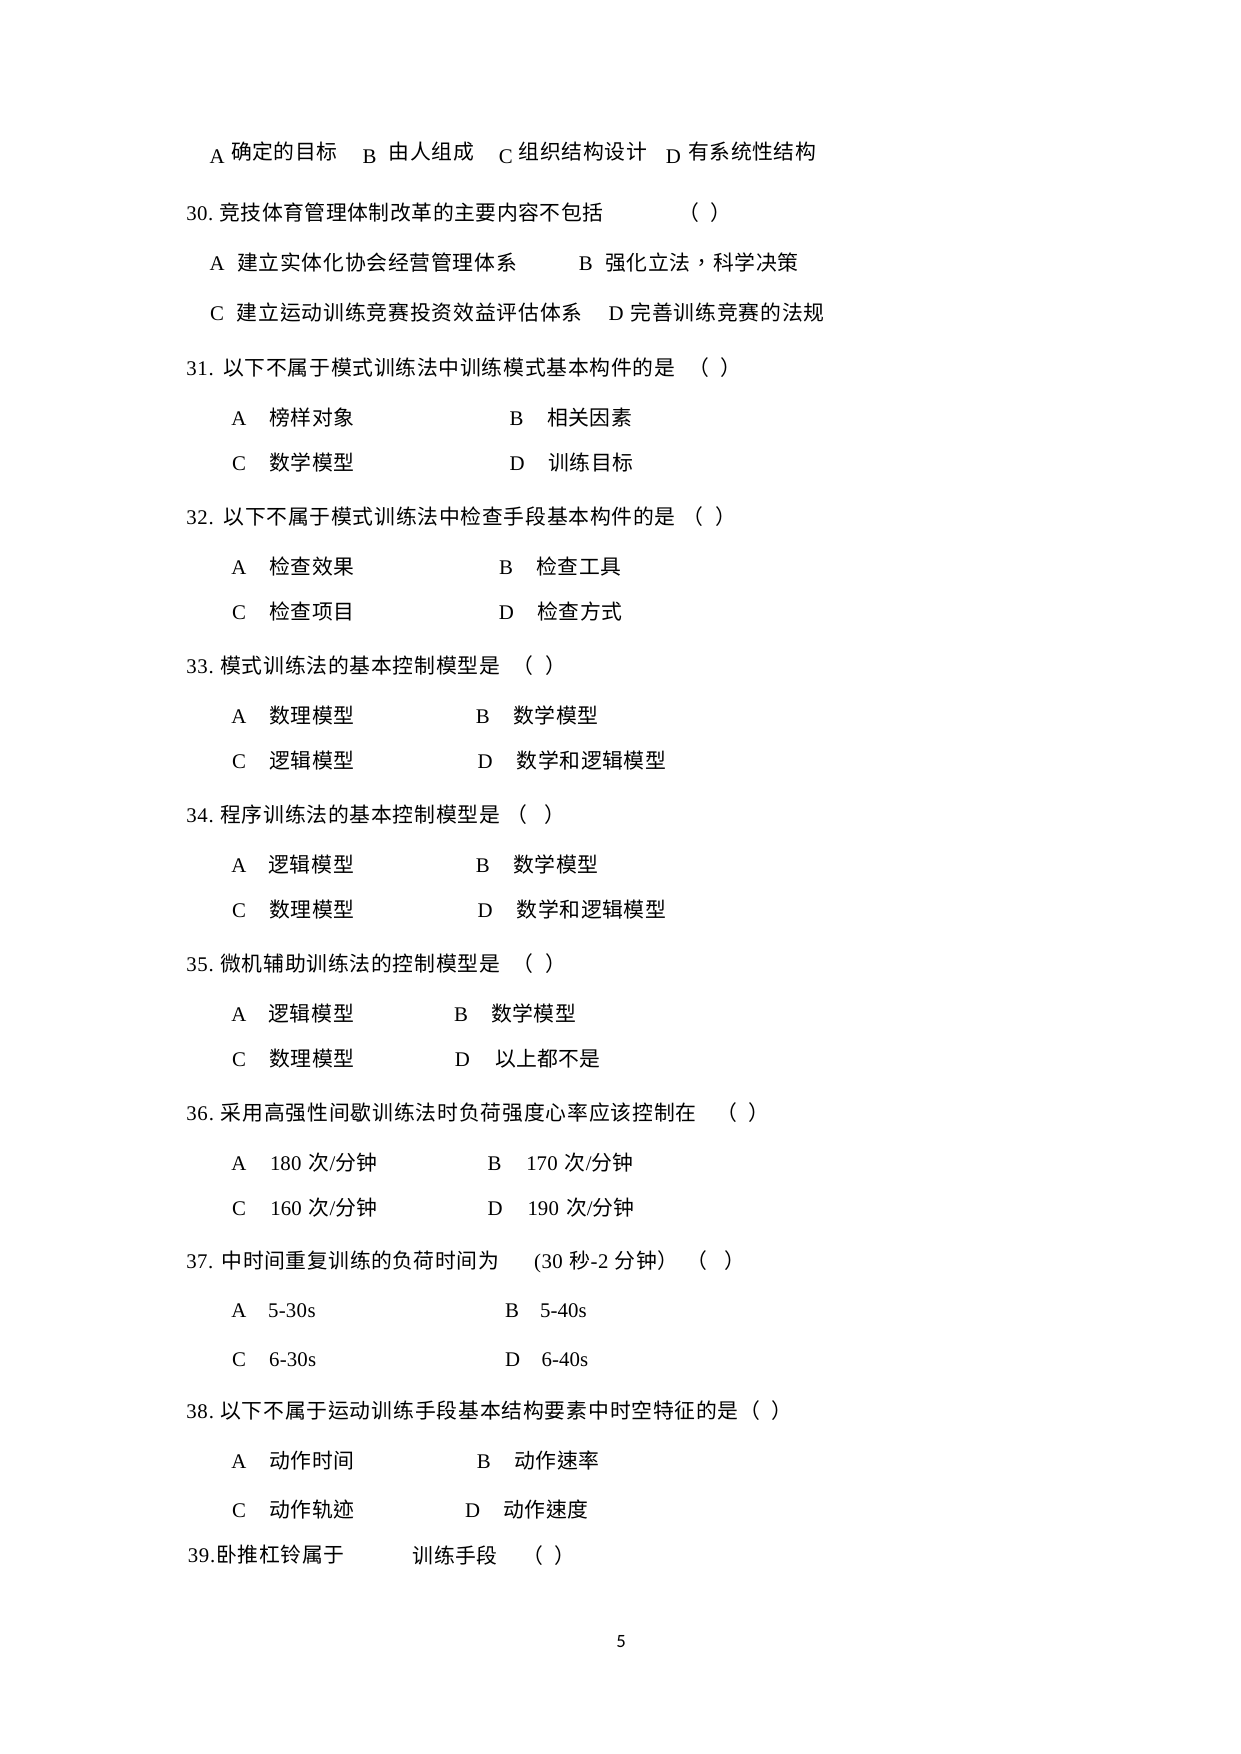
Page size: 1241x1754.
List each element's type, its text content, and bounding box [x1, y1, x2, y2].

table_header B 数学模型 [415, 702, 666, 737]
text 36. 采用高强性间歇训练法时负荷强度心率应该控制在 （ ） [186, 1098, 1054, 1126]
table_cell D 数学和逻辑模型 [415, 886, 666, 922]
table_header A 逻辑模型 [231, 1000, 404, 1036]
table_cell D 190 次/分钟 [432, 1185, 634, 1220]
table_header A 逻辑模型 [231, 851, 415, 886]
table_cell 训练手段 （ ） [384, 1531, 599, 1568]
text 34. 程序训练法的基本控制模型是 （ ） [186, 800, 1054, 828]
text 31. 以下不属于模式训练法中训练模式基本构件的是 （ ） [186, 353, 1054, 381]
table_header A 数理模型 [231, 702, 415, 737]
text A 确定的目标 B 由人组成 C 组织结构设计 D 有系统性结构 [209, 149, 1054, 198]
text 32. 以下不属于模式训练法中检查手段基本构件的是 （ ） [186, 502, 1054, 530]
table_header A 检查效果 [231, 553, 426, 588]
text 37. 中时间重复训练的负荷时间为 (30 秒-2 分钟） （ ） [186, 1247, 1054, 1274]
text A 建立实体化协会经营管理体系 B 强化立法，科学决策 [209, 249, 1054, 276]
text 33. 模式训练法的基本控制模型是 （ ） [186, 651, 1054, 679]
text A 5-30s B 5-40s [231, 1302, 1054, 1322]
text C 建立运动训练竞赛投资效益评估体系 D 完善训练竞赛的法规 [210, 299, 1054, 326]
table_header B 动作速率 [384, 1448, 599, 1483]
table_header B 检查工具 [426, 553, 622, 588]
table_cell D 数学和逻辑模型 [415, 738, 666, 773]
table_cell D 检查方式 [426, 589, 622, 624]
table_header A 180 次/分钟 [231, 1149, 432, 1184]
table_cell C 160 次/分钟 [231, 1185, 432, 1220]
table_cell C 数理模型 [231, 886, 415, 922]
text C 6-30s D 6-40s [232, 1351, 1054, 1370]
table_header B 170 次/分钟 [432, 1149, 634, 1184]
table_header B 相关因素 [432, 404, 633, 439]
table_cell C 动作轨迹 [188, 1483, 384, 1531]
table_cell C 逻辑模型 [231, 738, 415, 773]
table_cell D 训练目标 [432, 440, 633, 475]
text 38. 以下不属于运动训练手段基本结构要素中时空特征的是（ ） [186, 1396, 1054, 1424]
table_header B 数学模型 [404, 1000, 600, 1036]
table_cell C 数理模型 [231, 1036, 404, 1071]
table_cell D 以上都不是 [404, 1036, 600, 1071]
text 35. 微机辅助训练法的控制模型是 （ ） [186, 949, 1054, 977]
table_cell C 检查项目 [231, 589, 426, 624]
table_header A 榜样对象 [231, 404, 432, 439]
table_header A 动作时间 [188, 1448, 384, 1483]
table_cell D 动作速度 [384, 1483, 599, 1531]
table_header B 数学模型 [415, 851, 666, 886]
text 30. 竞技体育管理体制改革的主要内容不包括 （ ） [186, 198, 1054, 226]
table_cell 39.卧推杠铃属于 [188, 1531, 384, 1568]
table_cell C 数学模型 [231, 440, 432, 475]
